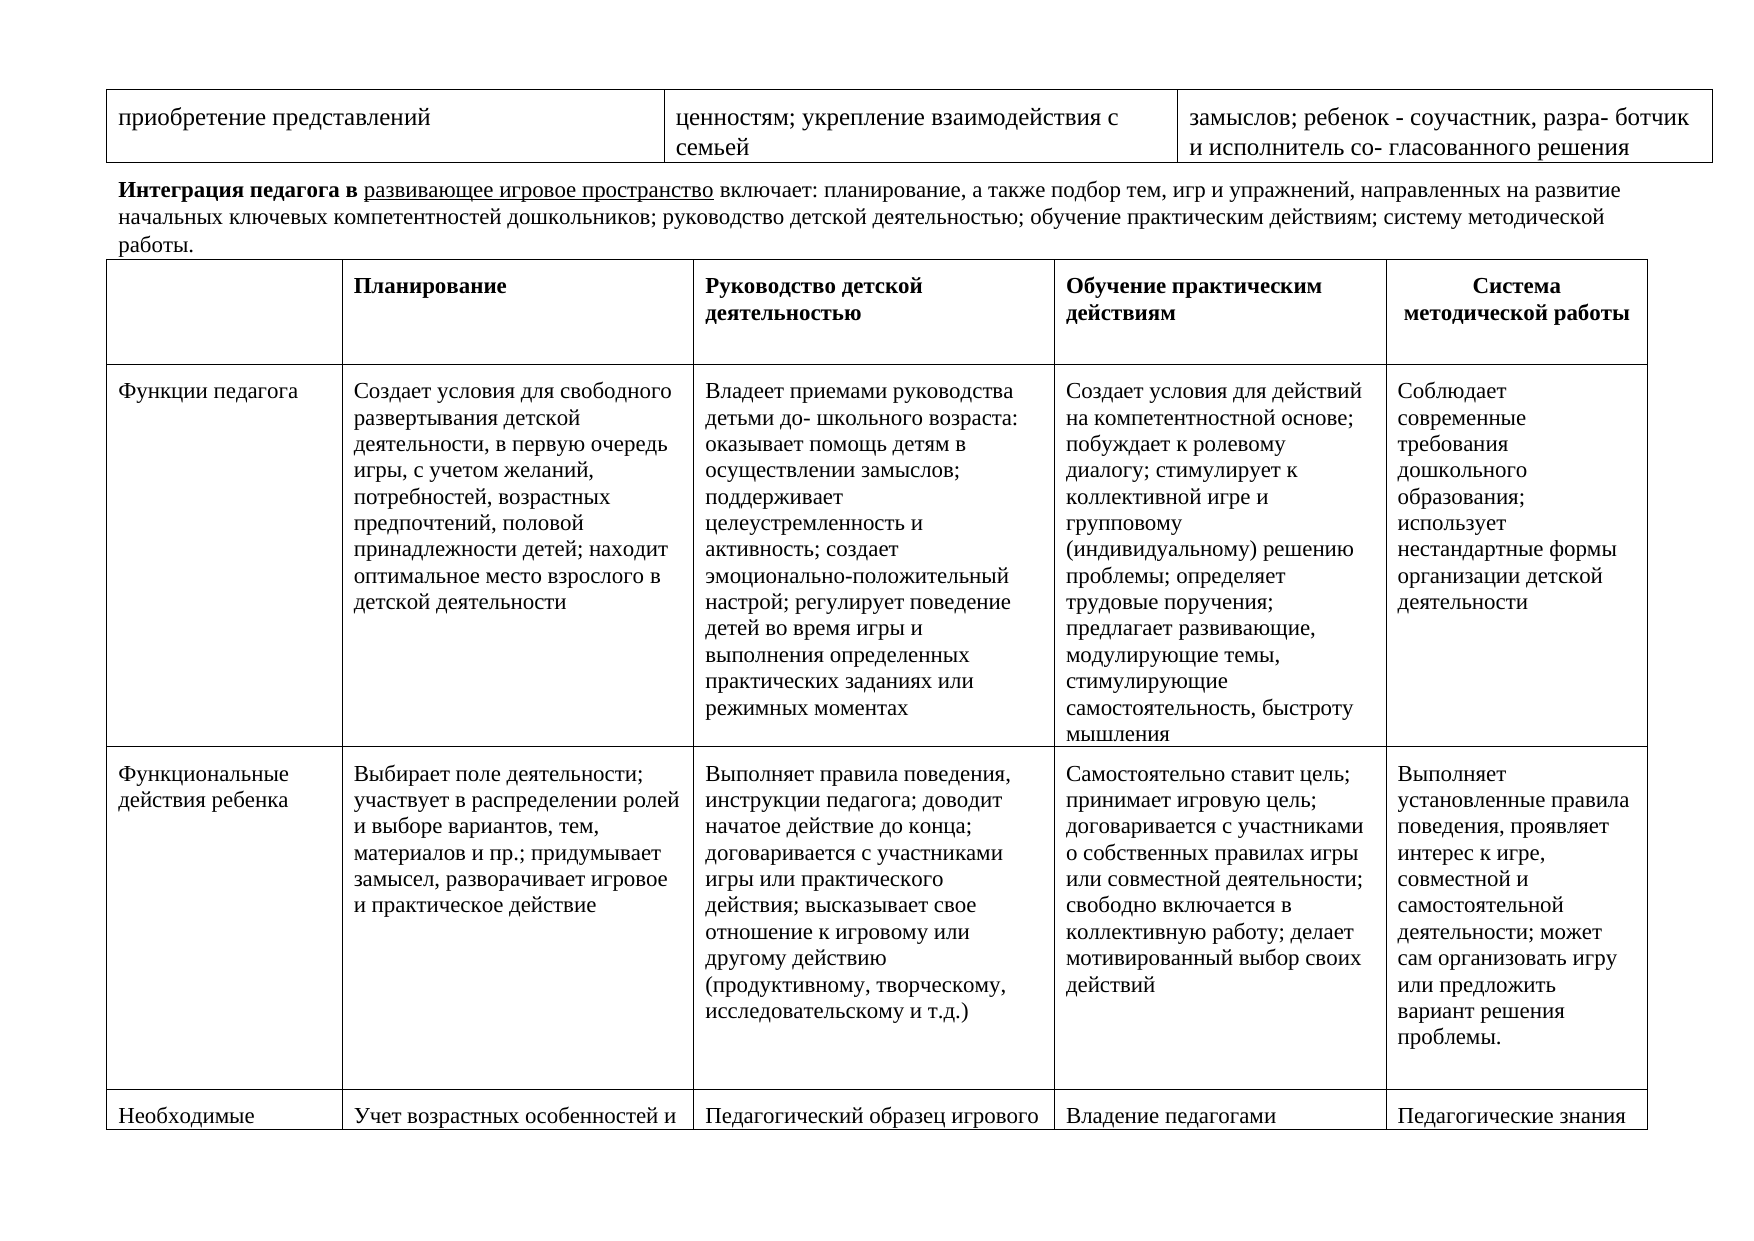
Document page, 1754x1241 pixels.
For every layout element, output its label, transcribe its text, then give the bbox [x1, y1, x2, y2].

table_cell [665, 90, 1177, 162]
table_cell Создает условия для свободного развертывания детской деятельности, в первую очередь игры, с учетом желаний, потребностей, возрастных предпочтений, половой принадлежности детей; находит оптимальное место взрослого в детской деятельности [343, 365, 693, 746]
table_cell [1178, 90, 1712, 162]
table_header Система методической работы [1387, 260, 1647, 364]
table_cell Владеет приемами руководства детьми до- школьного возраста: оказывает помощь детям в осуществлении замыслов; поддерживает целеустремленность и активность; создает эмоционально-положительный настрой; регулирует поведение детей во время игры и выполнения определенных практических заданиях или режимных моментах [694, 365, 1054, 746]
text Интеграция педагога в развивающее игровое пространство включает: планирование, а также подбор тем, игр и упражнений, направленных на развитие начальных ключевых компетентностей дошкольников; руководство детской деятельностью; обучение практическим действиям; систему методической работы. [118, 176, 1636, 257]
table_cell Выполняет установленные правила поведения, проявляет интерес к игре, совместной и самостоятельной деятельности; может сам организовать игру или предложить вариант решения проблемы. [1387, 747, 1647, 1088]
table_header Руководство детской деятельностью [694, 260, 1054, 364]
table_header [107, 260, 342, 364]
table_cell Выполняет правила поведения, инструкции педагога; доводит начатое действие до конца; договаривается с участниками игры или практического действия; высказывает свое отношение к игровому или другому действию (продуктивному, творческому, исследовательскому и т.д.) [694, 747, 1054, 1088]
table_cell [694, 1090, 1054, 1128]
table_cell Необходимые условия [107, 1090, 342, 1128]
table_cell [343, 1090, 693, 1128]
table_header Планирование [343, 260, 693, 364]
table_cell Функциональные действия ребенка [107, 747, 342, 1088]
table_cell Создает условия для действий на компетентностной основе; побуждает к ролевому диалогу; стимулирует к коллективной игре и групповому (индивидуальному) решению проблемы; определяет трудовые поручения; предлагает развивающие, модулирующие темы, стимулирующие самостоятельность, быстроту мышления [1055, 365, 1386, 746]
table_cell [1055, 1090, 1386, 1128]
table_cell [1387, 1090, 1647, 1128]
table_cell Соблюдает современные требования дошкольного образования; использует нестандартные формы организации детской деятельности [1387, 365, 1647, 746]
table_cell Выбирает поле деятельности; участвует в распределении ролей и выборе вариантов, тем, материалов и пр.; придумывает замысел, разворачивает игровое и практическое действие [343, 747, 693, 1088]
table_cell Самостоятельно ставит цель; принимает игровую цель; договаривается с участниками о собственных правилах игры или совместной деятельности; свободно включается в коллективную работу; делает мотивированный выбор своих действий [1055, 747, 1386, 1088]
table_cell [107, 90, 664, 162]
table_header Обучение практическим действиям [1055, 260, 1386, 364]
table_cell Функции педагога [107, 365, 342, 746]
